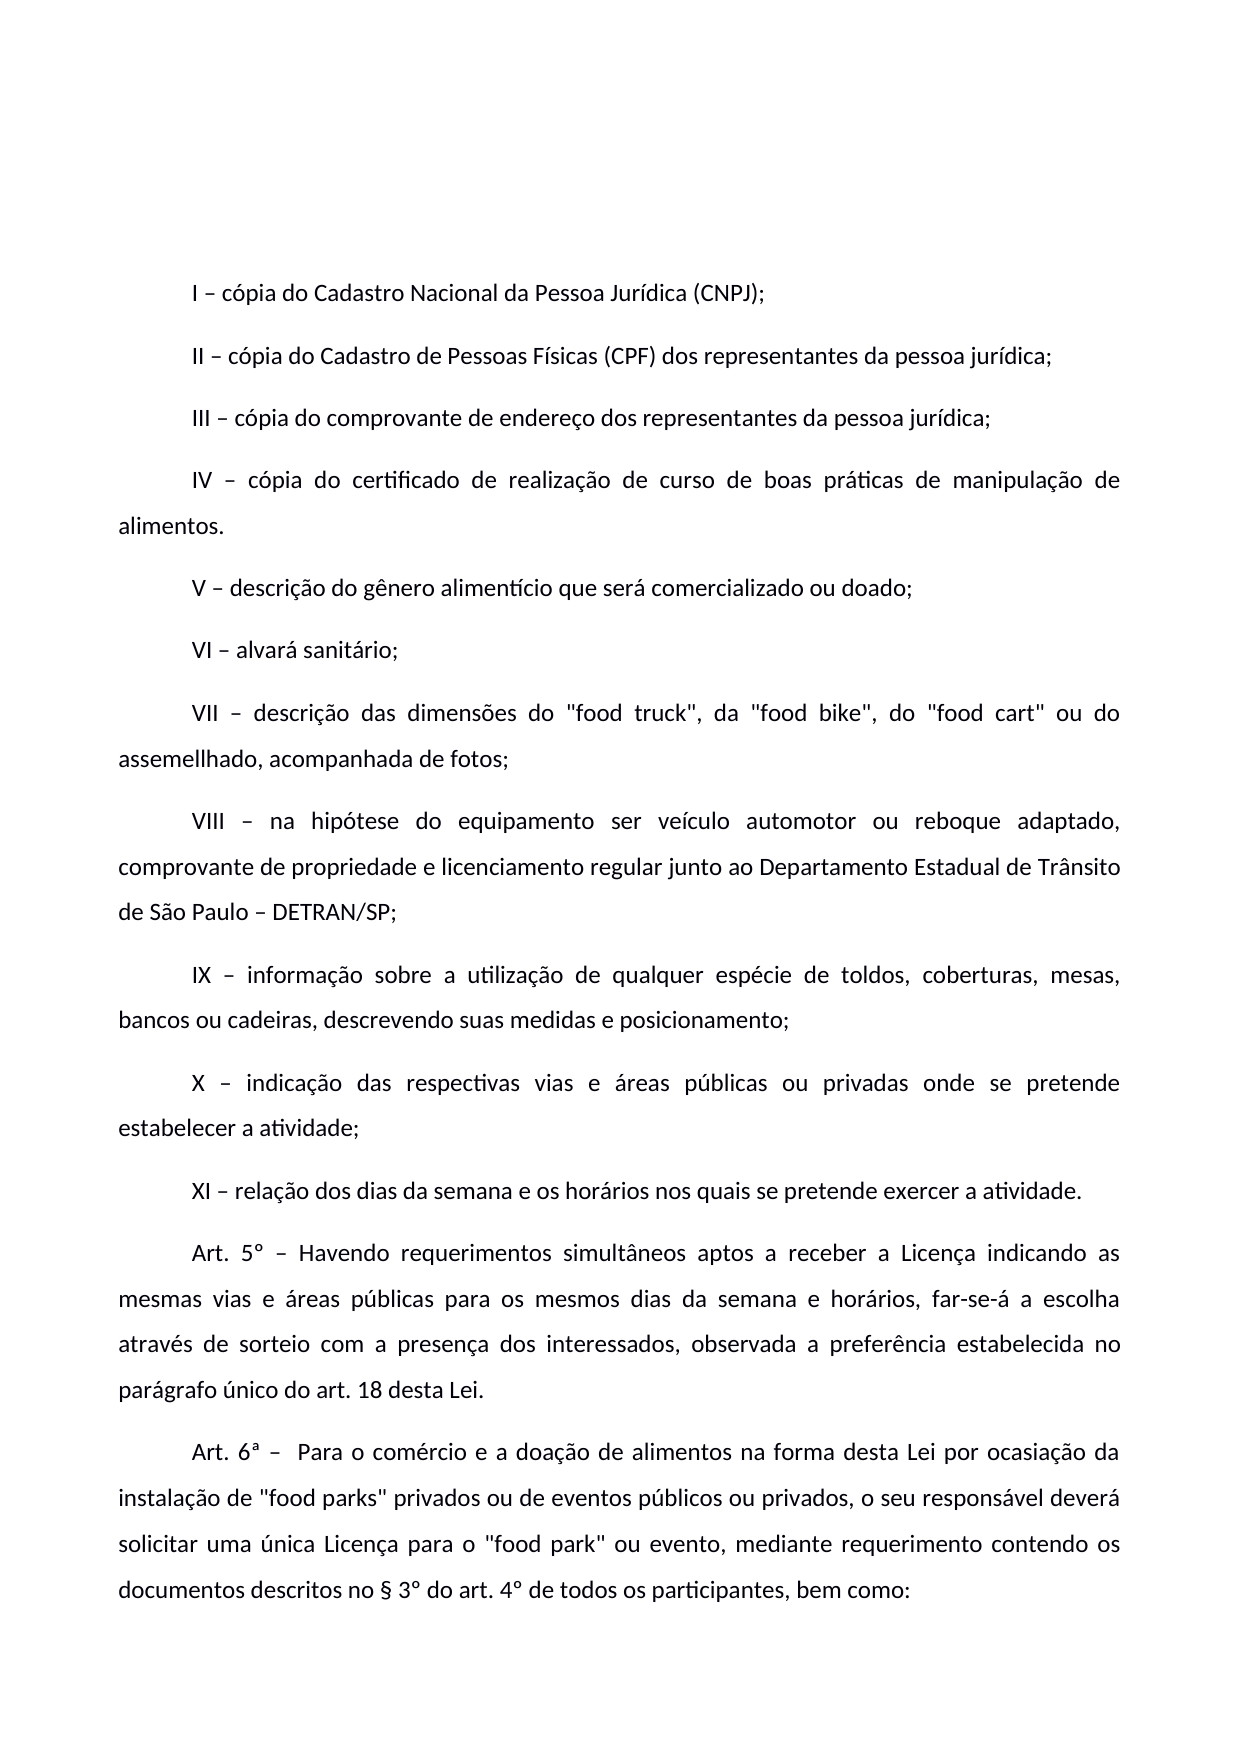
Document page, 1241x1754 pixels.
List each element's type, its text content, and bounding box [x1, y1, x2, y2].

text IV – cópia do certificado de realização de curso de boas práticas de manipulação de alimentos. [118, 464, 1122, 541]
text X – indicação das respectivas vias e áreas públicas ou privadas onde se pretende estabelecer a atividade; [118, 1067, 1122, 1143]
text I – cópia do Cadastro Nacional da Pessoa Jurídica (CNPJ); [118, 277, 1122, 308]
text VII – descrição das dimensões do "food truck", da "food bike", do "food cart" ou do assemellhado, acompanhada de fotos; [118, 697, 1122, 773]
text Art. 5º – Havendo requerimentos simultâneos aptos a receber a Licença indicando as mesmas vias e áreas públicas para os mesmos dias da semana e horários, far-se-á a escolha através de sorteio com a presença dos interessados, observada a preferência estabelecida no parágrafo único do art. 18 desta Lei. [118, 1237, 1122, 1405]
text III – cópia do comprovante de endereço dos representantes da pessoa jurídica; [118, 402, 1122, 433]
text Art. 6ª – Para o comércio e a doação de alimentos na forma desta Lei por ocasiação da instalação de "food parks" privados ou de eventos públicos ou privados, o seu responsável deverá solicitar uma única Licença para o "food park" ou evento, mediante requerimento contendo os documentos descritos no § 3º do art. 4º de todos os participantes, bem como: [118, 1437, 1122, 1604]
text XI – relação dos dias da semana e os horários nos quais se pretende exercer a atividade. [118, 1175, 1122, 1205]
text VIII – na hipótese do equipamento ser veículo automotor ou reboque adaptado, comprovante de propriedade e licenciamento regular junto ao Departamento Estadual de Trânsito de São Paulo – DETRAN/SP; [118, 805, 1122, 927]
text II – cópia do Cadastro de Pessoas Físicas (CPF) dos representantes da pessoa jurídica; [118, 340, 1122, 370]
text VI – alvará sanitário; [118, 635, 1122, 665]
text V – descrição do gênero alimentício que será comercializado ou doado; [118, 572, 1122, 603]
text IX – informação sobre a utilização de qualquer espécie de toldos, coberturas, mesas, bancos ou cadeiras, descrevendo suas medidas e posicionamento; [118, 959, 1122, 1035]
